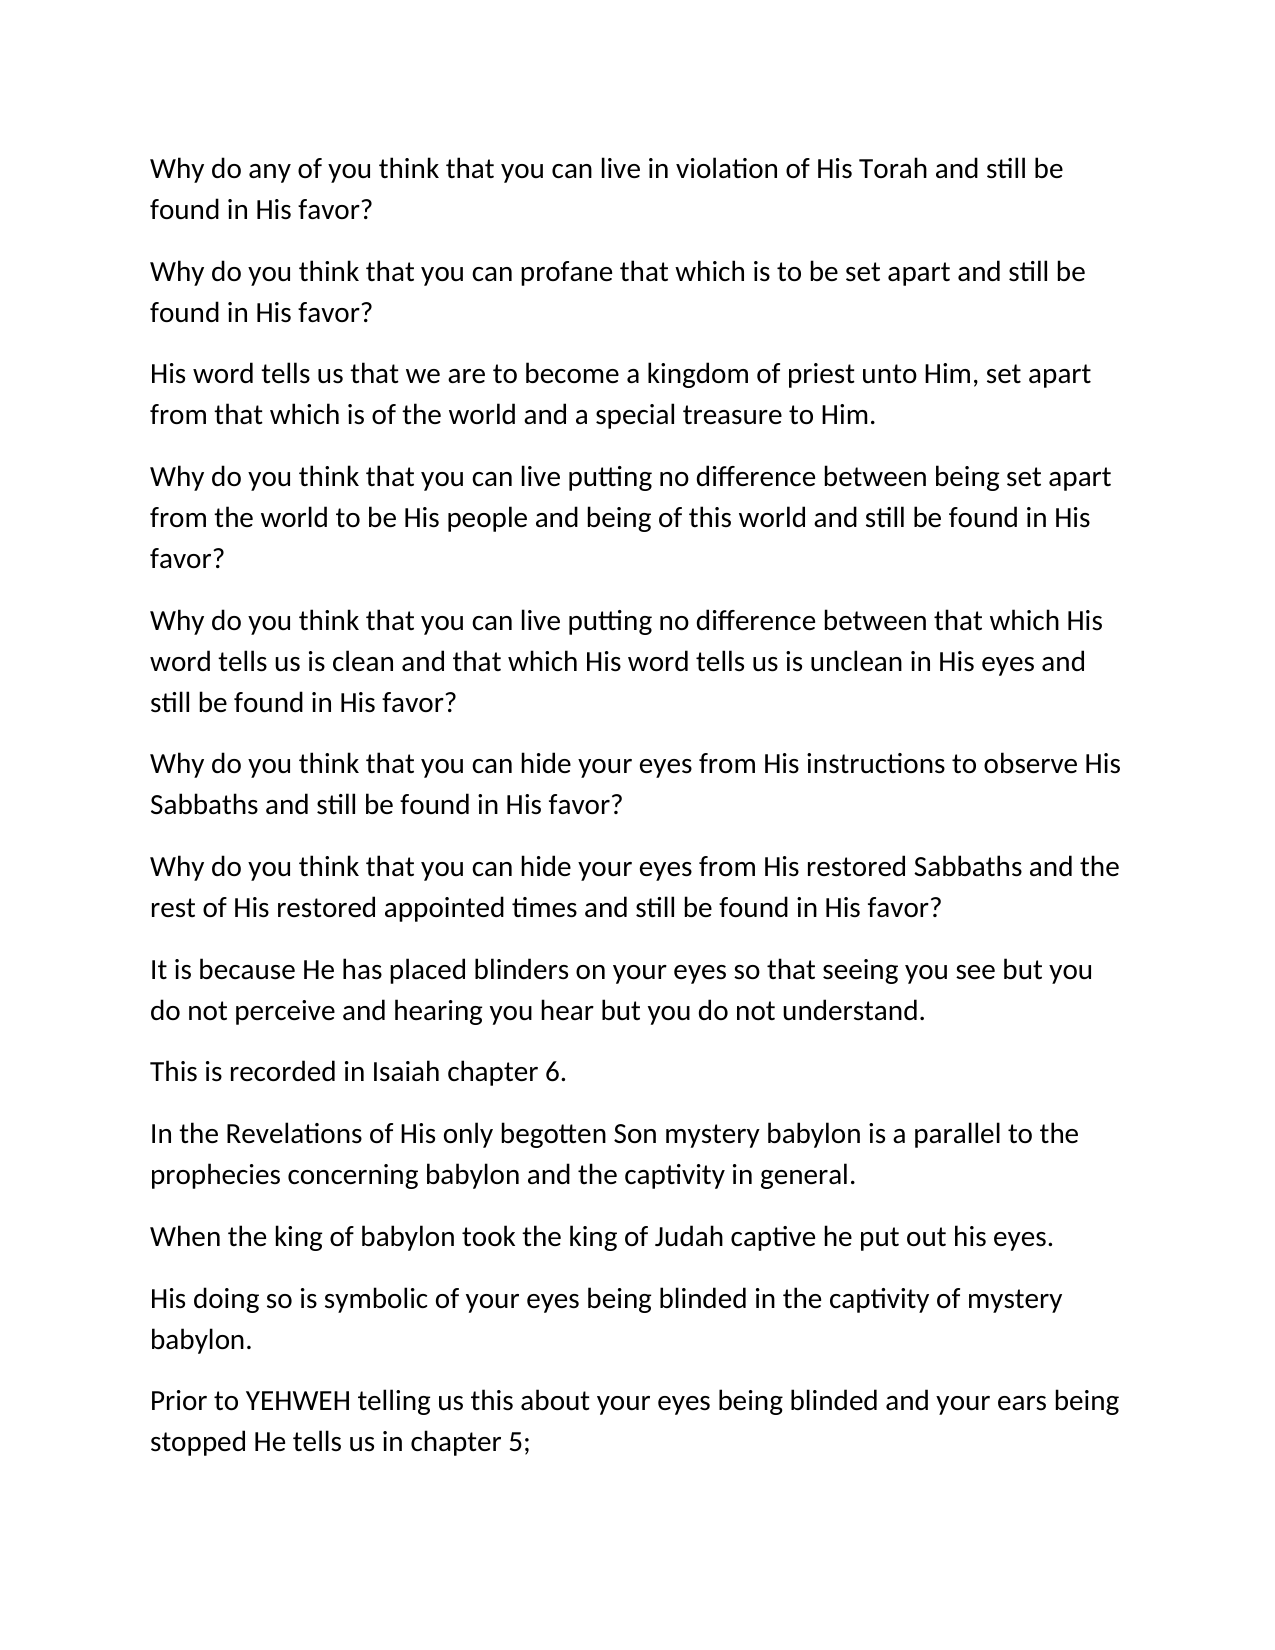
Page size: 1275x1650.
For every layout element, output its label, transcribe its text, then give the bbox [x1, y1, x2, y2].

text Why do you think that you can live putting no difference between being set apart from the world to be His people and being of this world and still be found in His favor? [150, 458, 1125, 576]
text His word tells us that we are to become a kingdom of priest unto Him, set apart from that which is of the world and a special treasure to Him. [150, 355, 1125, 432]
text Why do any of you think that you can live in violation of His Torah and still be found in His favor? [150, 150, 1125, 227]
text Prior to YEHWEH telling us this about your eyes being blinded and your ears being stopped He tells us in chapter 5; [150, 1382, 1125, 1459]
text Why do you think that you can profane that which is to be set apart and still be found in His favor? [150, 253, 1125, 329]
text In the Revelations of His only begotten Son mystery babylon is a parallel to the prophecies concerning babylon and the captivity in general. [150, 1115, 1125, 1192]
text Why do you think that you can live putting no difference between that which His word tells us is clean and that which His word tells us is unclean in His eyes and still be found in His favor? [150, 602, 1125, 719]
text Why do you think that you can hide your eyes from His instructions to observe His Sabbaths and still be found in His favor? [150, 745, 1125, 822]
text When the king of babylon took the king of Judah captive he put out his eyes. [150, 1218, 1125, 1254]
text This is recorded in Isaiah chapter 6. [150, 1053, 1125, 1089]
text It is because He has placed blinders on your eyes so that seeing you see but you do not perceive and hearing you hear but you do not understand. [150, 951, 1125, 1027]
text Why do you think that you can hide your eyes from His restored Sabbaths and the rest of His restored appointed times and still be found in His favor? [150, 848, 1125, 925]
text His doing so is symbolic of your eyes being blinded in the captivity of mystery babylon. [150, 1280, 1125, 1356]
